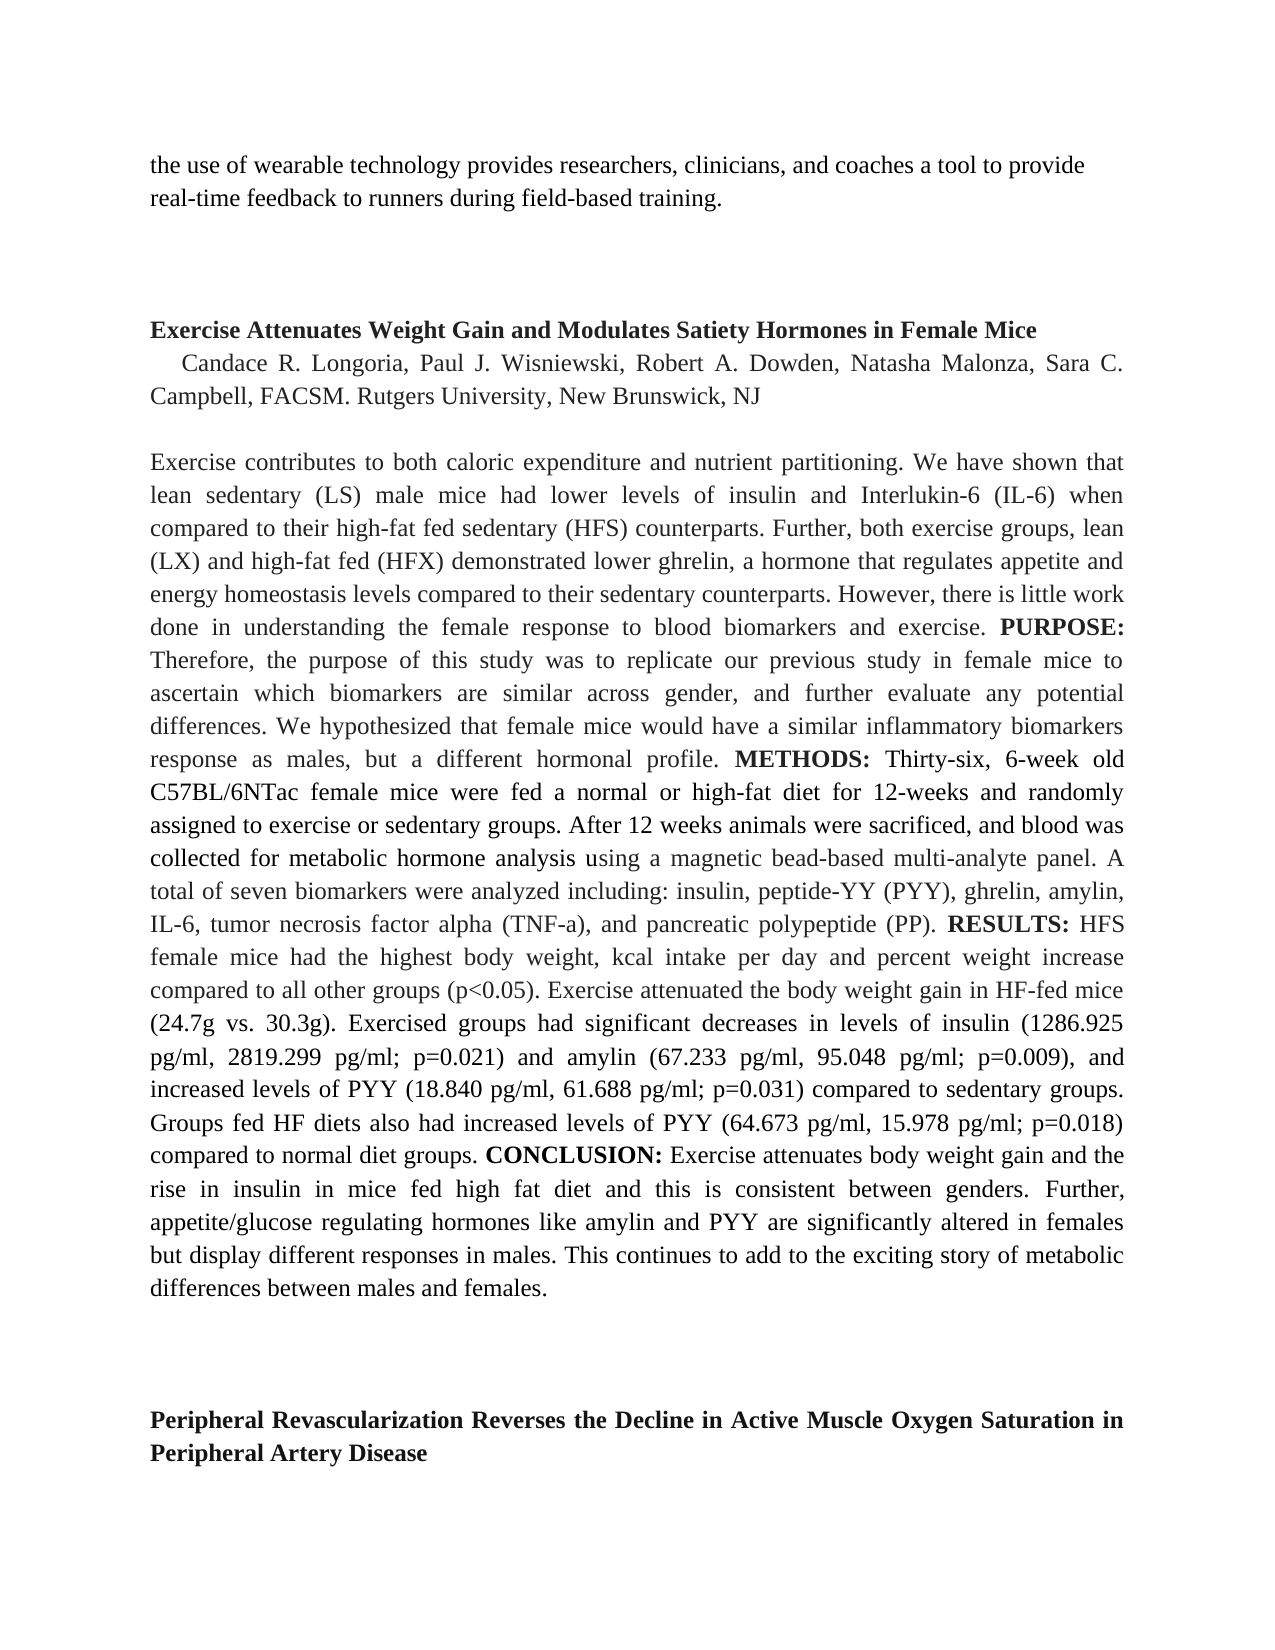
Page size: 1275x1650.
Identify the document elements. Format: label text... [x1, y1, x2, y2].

text Exercise contributes to both caloric expenditure and nutrient partitioning. We have shown that lean sedentary (LS) male mice had lower levels of insulin and Interlukin-6 (IL-6) when compared to their high-fat fed sedentary (HFS) counterparts. Further, both exercise groups, lean (LX) and high-fat fed (HFX) demonstrated lower ghrelin, a hormone that regulates appetite and energy homeostasis levels compared to their sedentary counterparts. However, there is little work done in understanding the female response to blood biomarkers and exercise. PURPOSE: Therefore, the purpose of this study was to replicate our previous study in female mice to ascertain which biomarkers are similar across gender, and further evaluate any potential differences. We hypothesized that female mice would have a similar inflammatory biomarkers response as males, but a different hormonal profile. METHODS: Thirty-six, 6-week old C57BL/6NTac female mice were fed a normal or high-fat diet for 12-weeks and randomly assigned to exercise or sedentary groups. After 12 weeks animals were sacrificed, and blood was collected for metabolic hormone analysis using a magnetic bead-based multi-analyte panel. A total of seven biomarkers were analyzed including: insulin, peptide-YY (PYY), ghrelin, amylin, IL-6, tumor necrosis factor alpha (TNF-a), and pancreatic polypeptide (PP). RESULTS: HFS female mice had the highest body weight, kcal intake per day and percent weight increase compared to all other groups (p<0.05). Exercise attenuated the body weight gain in HF-fed mice (24.7g vs. 30.3g). Exercised groups had significant decreases in levels of insulin (1286.925 pg/ml, 2819.299 pg/ml; p=0.021) and amylin (67.233 pg/ml, 95.048 pg/ml; p=0.009), and increased levels of PYY (18.840 pg/ml, 61.688 pg/ml; p=0.031) compared to sedentary groups. Groups fed HF diets also had increased levels of PYY (64.673 pg/ml, 15.978 pg/ml; p=0.018) compared to normal diet groups. CONCLUSION: Exercise attenuates body weight gain and the rise in insulin in mice fed high fat diet and this is consistent between genders. Further, appetite/glucose regulating hormones like amylin and PYY are significantly altered in females but display different responses in males. This continues to add to the exciting story of metabolic differences between males and females. [150, 447, 1125, 1301]
text Candace R. Longoria, Paul J. Wisniewski, Robert A. Dowden, Natasha Malonza, Sara C. Campbell, FACSM. Rutgers University, New Brunswick, NJ [150, 348, 1125, 410]
text Exercise Attenuates Weight Gain and Modulates Satiety Hormones in Female Mice [150, 315, 1125, 344]
text Peripheral Revascularization Reverses the Decline in Active Muscle Oxygen Saturation in Peripheral Artery Disease [150, 1405, 1125, 1467]
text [150, 150, 1125, 212]
